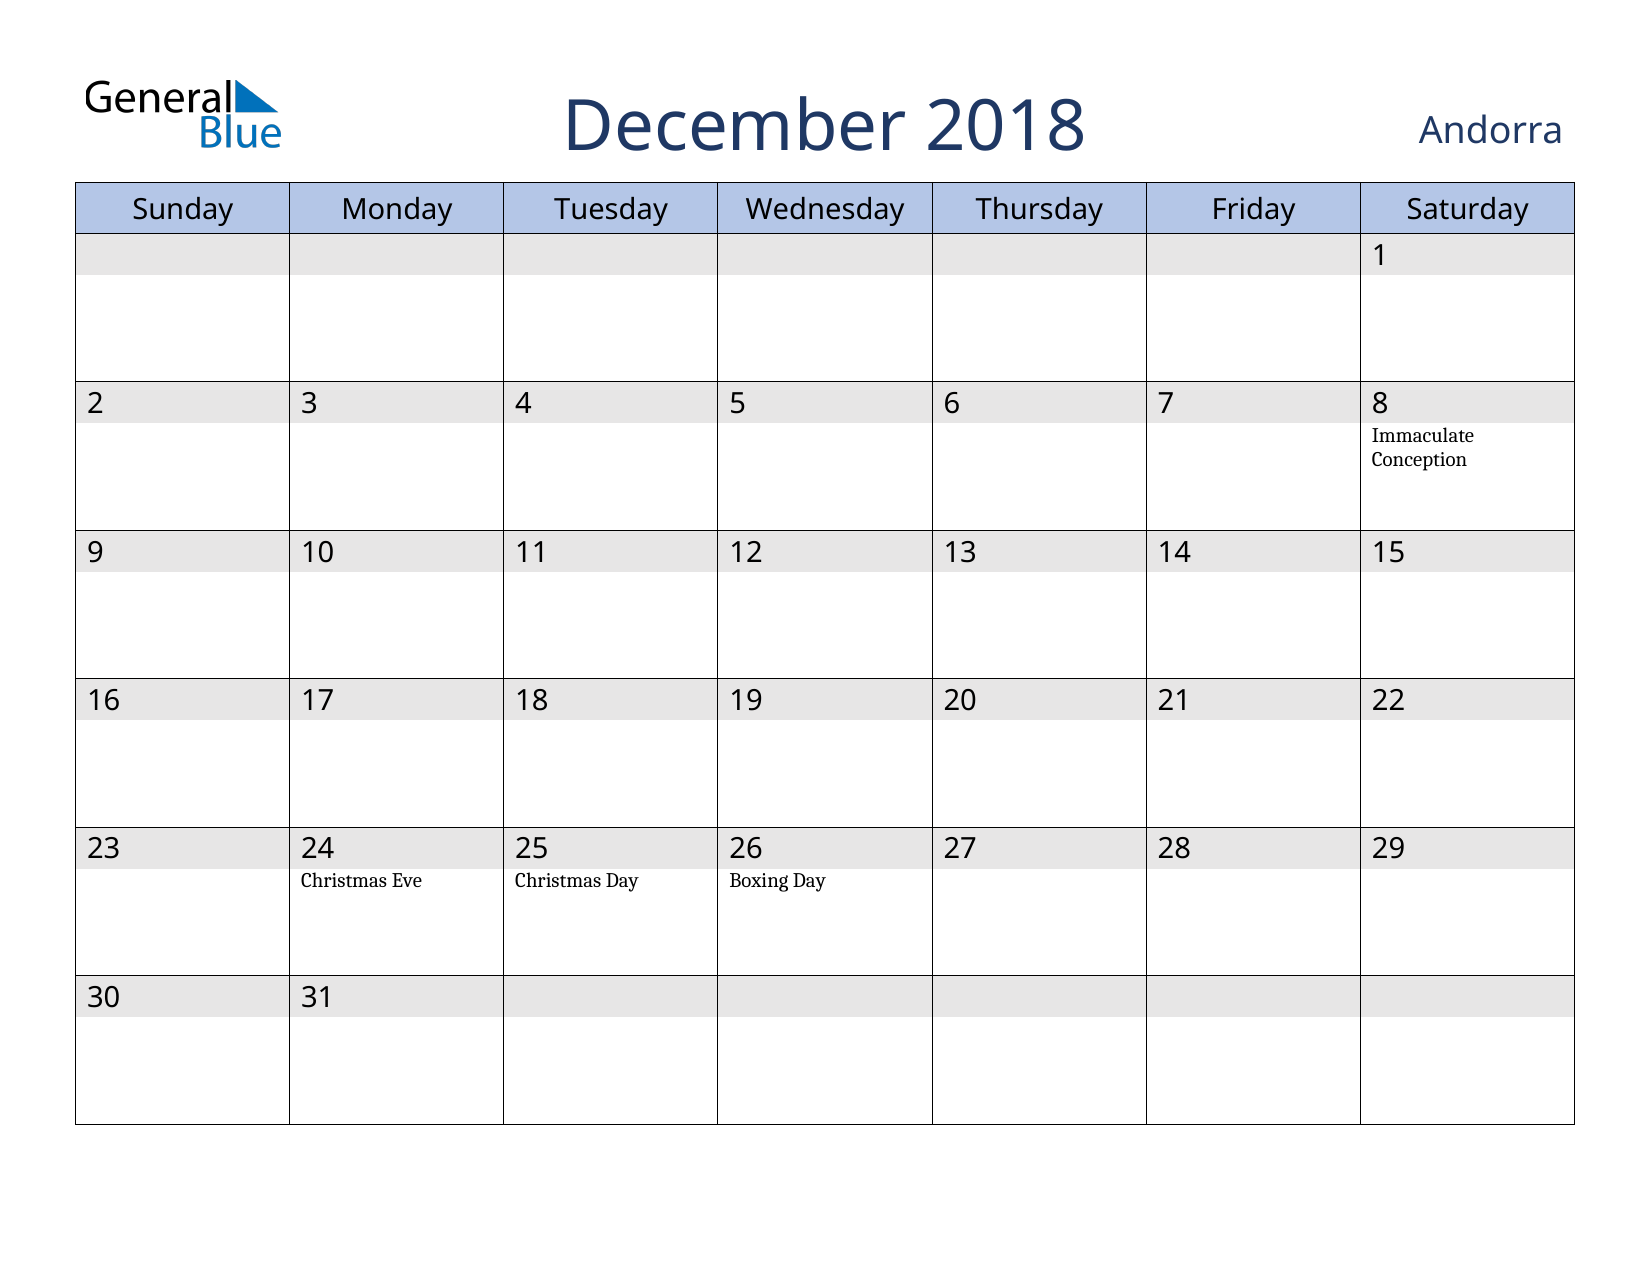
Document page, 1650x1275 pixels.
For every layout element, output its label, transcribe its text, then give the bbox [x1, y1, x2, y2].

table_cell 20 [933, 679, 1146, 720]
table_cell 29 [1361, 828, 1574, 869]
table_cell [504, 275, 717, 381]
table_cell [1361, 572, 1574, 678]
table_cell 13 [933, 531, 1146, 572]
table_cell [504, 423, 717, 530]
table_cell 22 [1361, 679, 1574, 720]
table_cell 8 [1361, 382, 1574, 423]
table_cell Immaculate Conception [1361, 423, 1574, 530]
table_cell 14 [1147, 531, 1360, 572]
table_cell 28 [1147, 828, 1360, 869]
table_cell [290, 234, 503, 275]
table_cell Friday [1147, 183, 1360, 233]
table_cell [1147, 423, 1360, 530]
table_cell [1147, 572, 1360, 678]
table_cell [1147, 720, 1360, 827]
table_cell 26 [718, 828, 932, 869]
table_cell [718, 1017, 932, 1123]
table_cell 5 [718, 382, 932, 423]
table_cell 2 [76, 382, 289, 423]
table_cell [718, 720, 932, 827]
table_cell [1361, 1017, 1574, 1123]
table_cell [290, 1017, 503, 1123]
table_cell [76, 720, 289, 827]
table_cell 11 [504, 531, 717, 572]
table_cell 12 [718, 531, 932, 572]
table_cell [504, 976, 717, 1017]
table_cell [1361, 869, 1574, 975]
table_cell [76, 423, 289, 530]
table_cell Tuesday [504, 183, 717, 233]
table_header Andorra [1146, 75, 1574, 182]
table_cell [290, 720, 503, 827]
table_cell [1147, 234, 1360, 275]
table_cell 24 [290, 828, 503, 869]
table_cell Wednesday [718, 183, 932, 233]
table_cell [76, 234, 289, 275]
table_cell 17 [290, 679, 503, 720]
table_cell Christmas Eve [290, 869, 503, 975]
table_cell [718, 572, 932, 678]
table_cell Monday [290, 183, 503, 233]
table_cell [933, 869, 1146, 975]
table_cell 10 [290, 531, 503, 572]
table_cell Thursday [933, 183, 1146, 233]
table_cell [504, 720, 717, 827]
table_cell [933, 572, 1146, 678]
table_cell 23 [76, 828, 289, 869]
table_cell [504, 1017, 717, 1123]
table_cell [718, 234, 932, 275]
table_cell [76, 275, 289, 381]
picture [86, 80, 281, 148]
table_cell [290, 572, 503, 678]
table_cell [76, 1017, 289, 1123]
table_header [76, 75, 503, 182]
table_cell [718, 423, 932, 530]
table_cell Christmas Day [504, 869, 717, 975]
table_cell [1361, 720, 1574, 827]
table_cell [76, 572, 289, 678]
table_cell 18 [504, 679, 717, 720]
table_cell 3 [290, 382, 503, 423]
table_cell [1147, 976, 1360, 1017]
table_cell [1147, 869, 1360, 975]
table_cell 16 [76, 679, 289, 720]
table_cell [718, 275, 932, 381]
table_cell 19 [718, 679, 932, 720]
table_cell [290, 423, 503, 530]
table_cell 21 [1147, 679, 1360, 720]
table_cell 6 [933, 382, 1146, 423]
table_cell [933, 275, 1146, 381]
table_cell 4 [504, 382, 717, 423]
table_cell [933, 423, 1146, 530]
table_cell Sunday [76, 183, 289, 233]
table_cell 7 [1147, 382, 1360, 423]
table_cell [76, 869, 289, 975]
table_cell [504, 572, 717, 678]
table_cell 25 [504, 828, 717, 869]
table_cell [1147, 275, 1360, 381]
table_cell [718, 976, 932, 1017]
table_cell [933, 234, 1146, 275]
table_cell 27 [933, 828, 1146, 869]
table_cell 9 [76, 531, 289, 572]
table_cell Saturday [1361, 183, 1574, 233]
table_cell 31 [290, 976, 503, 1017]
table_cell [1147, 1017, 1360, 1123]
table_cell Boxing Day [718, 869, 932, 975]
table_cell [933, 1017, 1146, 1123]
table_cell [933, 976, 1146, 1017]
table_cell [1361, 976, 1574, 1017]
table_header December 2018 [504, 75, 1146, 182]
table_cell [290, 275, 503, 381]
table_cell [1361, 275, 1574, 381]
table_cell 1 [1361, 234, 1574, 275]
table_cell 30 [76, 976, 289, 1017]
table_cell 15 [1361, 531, 1574, 572]
table_cell [504, 234, 717, 275]
table_cell [933, 720, 1146, 827]
